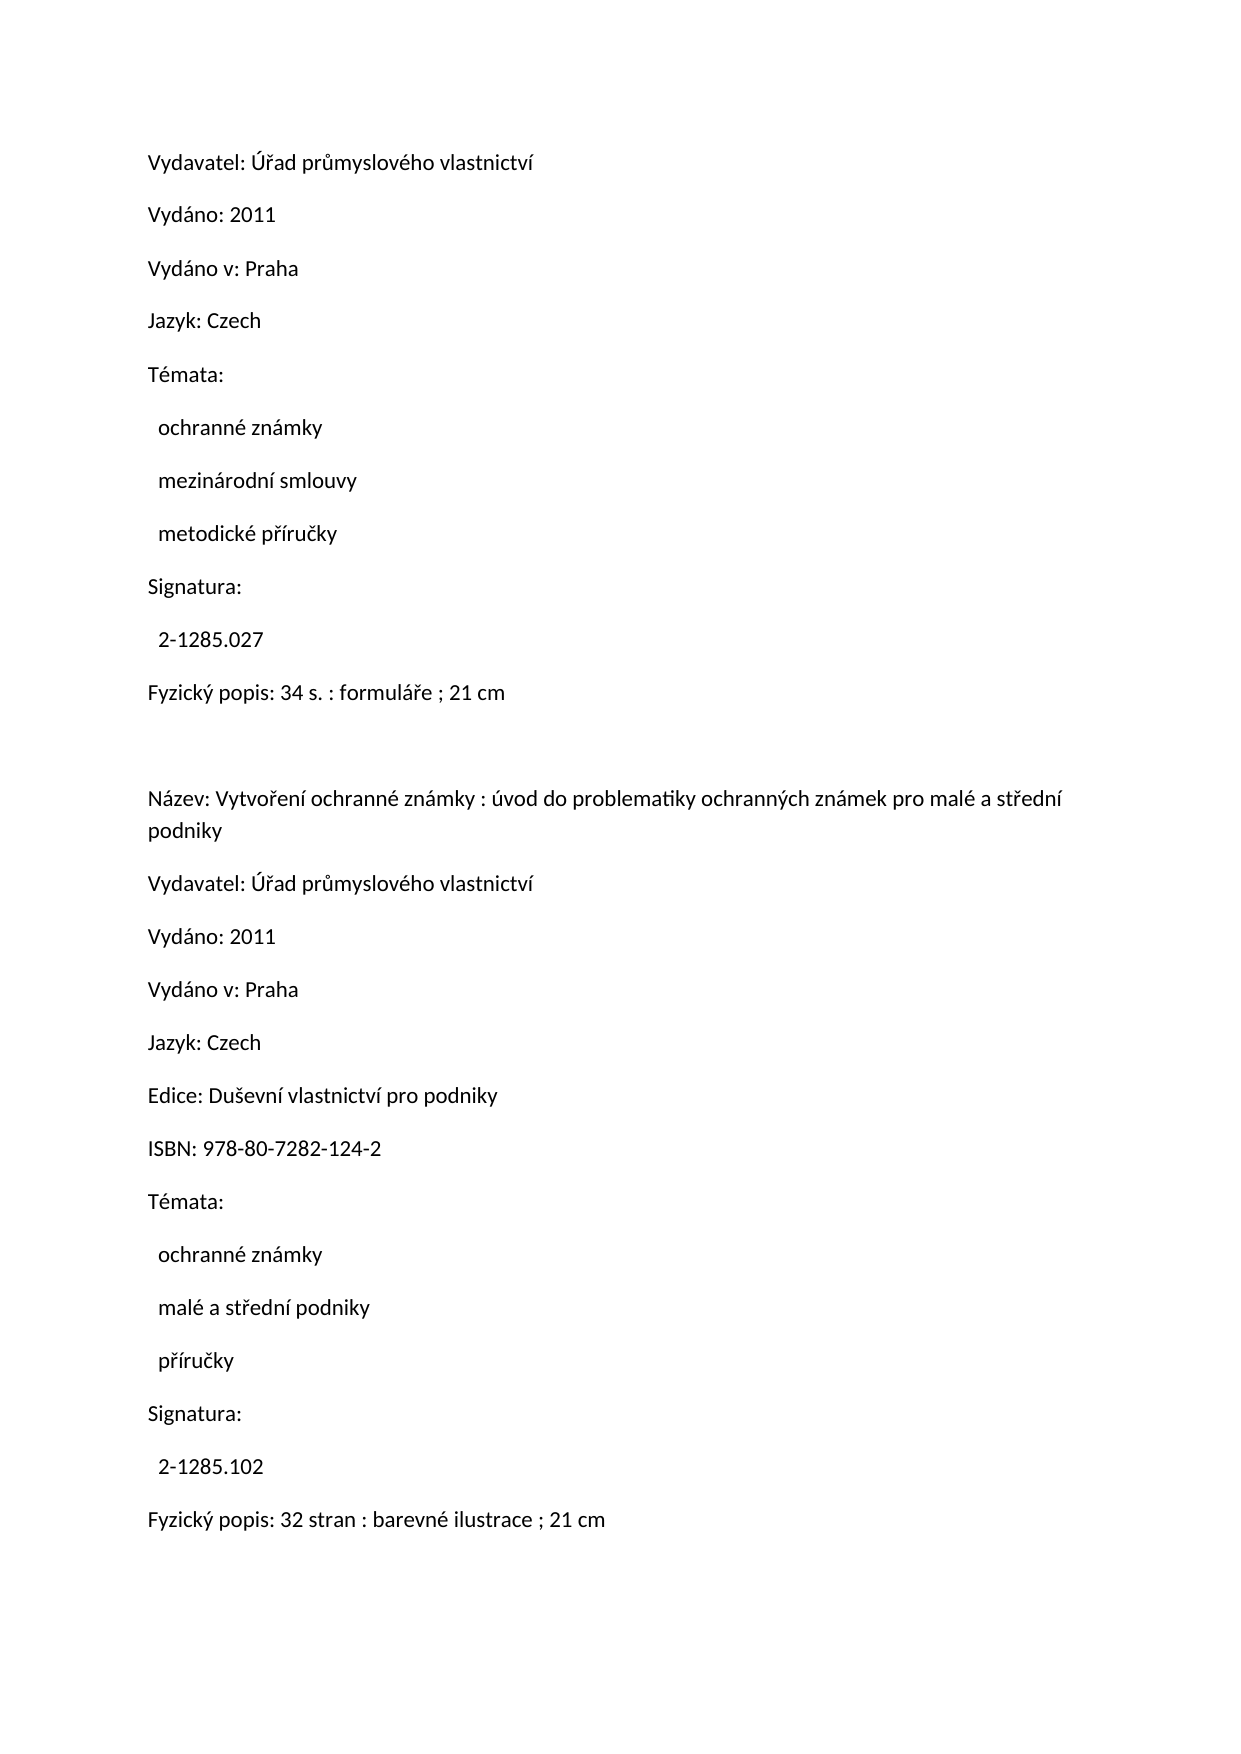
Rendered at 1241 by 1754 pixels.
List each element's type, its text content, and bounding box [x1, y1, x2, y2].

text malé a střední podniky [148, 1293, 1093, 1321]
text Vydáno: 2011 [148, 922, 1093, 950]
text Fyzický popis: 32 stran : barevné ilustrace ; 21 cm [148, 1505, 1093, 1533]
text Signatura: [148, 1399, 1093, 1427]
text Signatura: [148, 572, 1093, 600]
text Vydavatel: Úřad průmyslového vlastnictví [148, 148, 1093, 176]
text metodické příručky [148, 519, 1093, 547]
text příručky [148, 1346, 1093, 1374]
text Vydavatel: Úřad průmyslového vlastnictví [148, 869, 1093, 897]
text Témata: [148, 1187, 1093, 1215]
text 2-1285.102 [148, 1452, 1093, 1480]
text ochranné známky [148, 413, 1093, 441]
text Edice: Duševní vlastnictví pro podniky [148, 1081, 1093, 1109]
text ISBN: 978-80-7282-124-2 [148, 1134, 1093, 1162]
text Vydáno: 2011 [148, 201, 1093, 229]
text ochranné známky [148, 1240, 1093, 1268]
text Vydáno v: Praha [148, 975, 1093, 1003]
text mezinárodní smlouvy [148, 466, 1093, 494]
text Témata: [148, 360, 1093, 388]
text 2-1285.027 [148, 625, 1093, 653]
text Jazyk: Czech [148, 307, 1093, 335]
text Jazyk: Czech [148, 1028, 1093, 1056]
text Vydáno v: Praha [148, 254, 1093, 282]
text Název: Vytvoření ochranné známky : úvod do problematiky ochranných známek pro malé a střední podniky [148, 784, 1093, 844]
text Fyzický popis: 34 s. : formuláře ; 21 cm [148, 678, 1093, 706]
